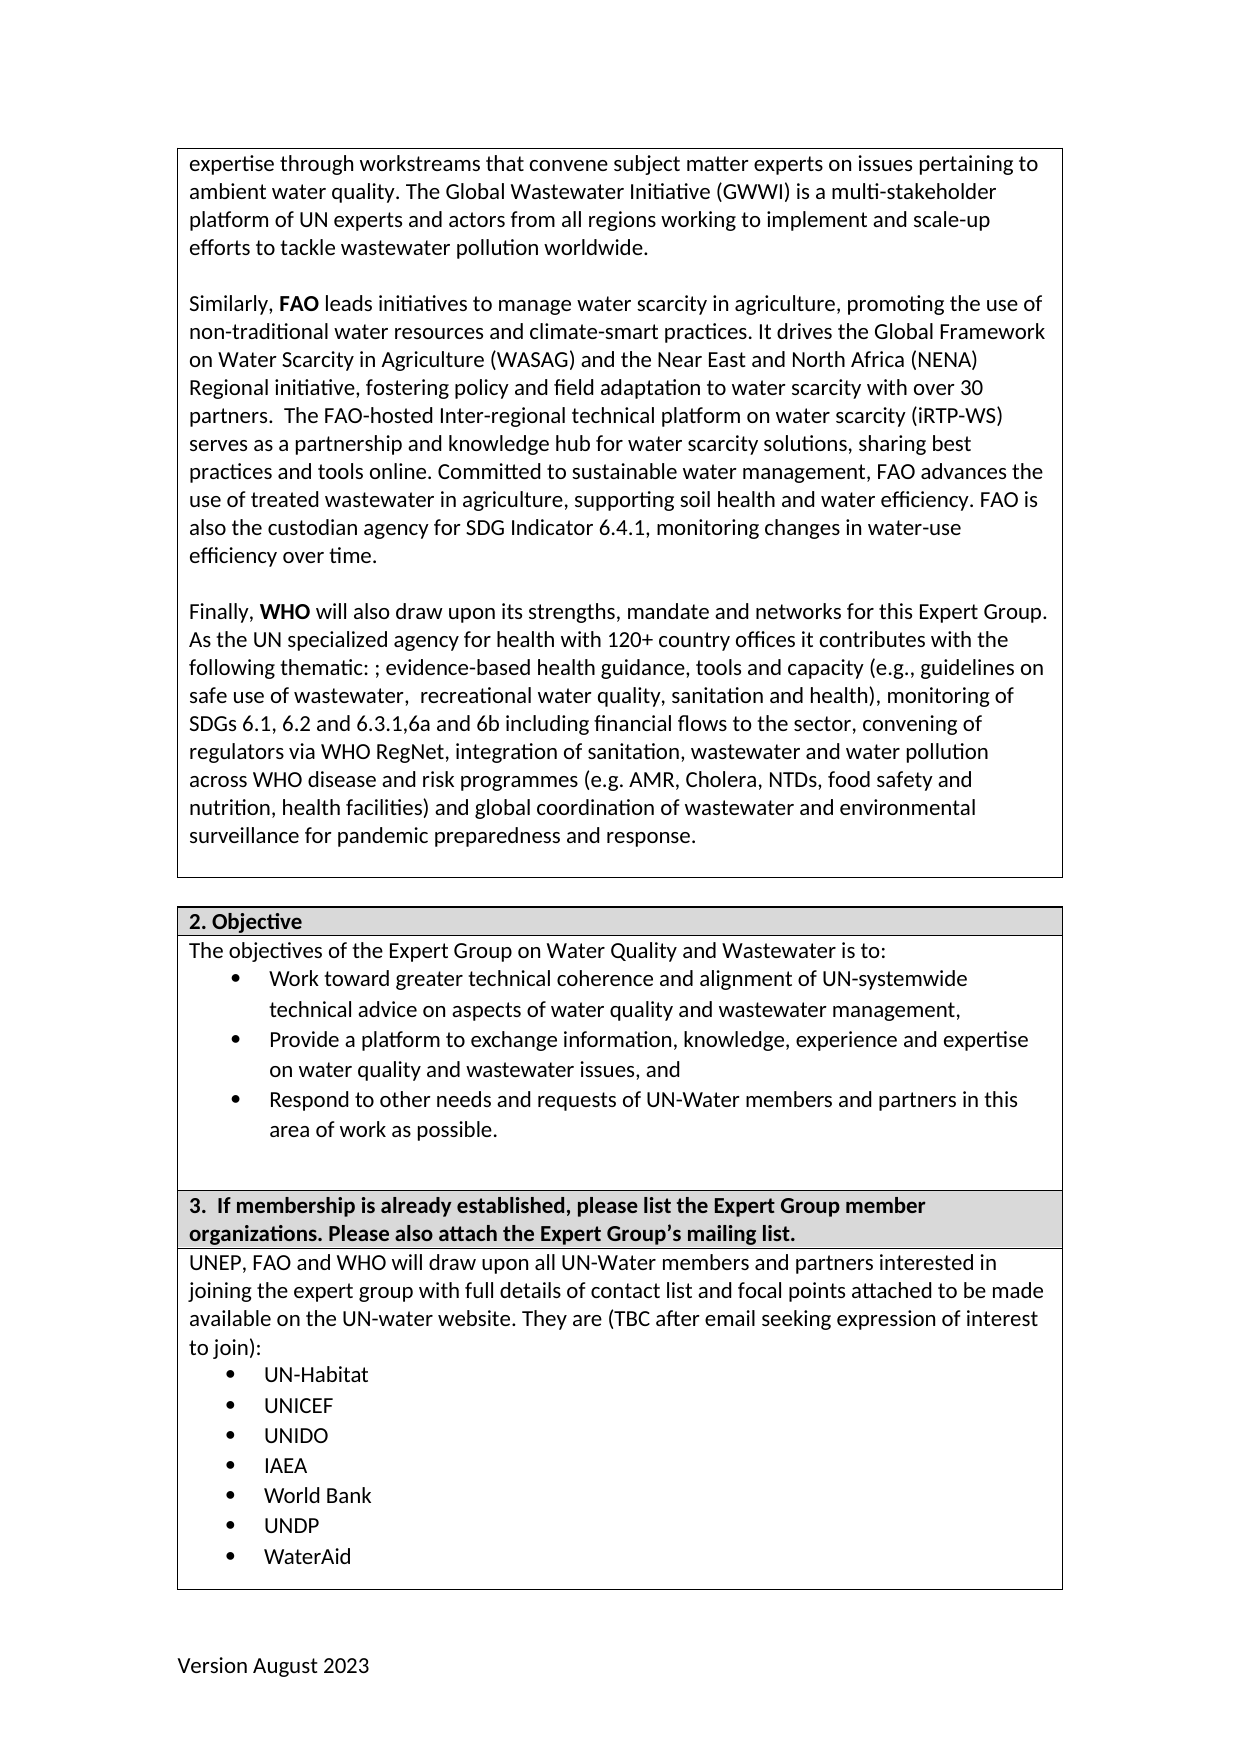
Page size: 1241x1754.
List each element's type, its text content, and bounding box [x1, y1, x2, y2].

table_cell 3. If membership is already established, please list the Expert Group member organizations. Please also attach the Expert Group’s mailing list. [178, 1191, 1062, 1247]
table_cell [178, 149, 1062, 877]
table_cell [178, 1249, 1062, 1589]
table_cell The objectives of the Expert Group on Water Quality and Wastewater is to: Work toward greater technical coherence and alignment of UN-systemwide technical advice on aspects of water quality and wastewater management, Provide a platform to exchange information, knowledge, experience and expertise on water quality and wastewater issues, and Respond to other needs and requests of UN-Water members and partners in this area of work as possible. [178, 936, 1062, 1190]
table_header 2. Objective [178, 908, 1062, 935]
